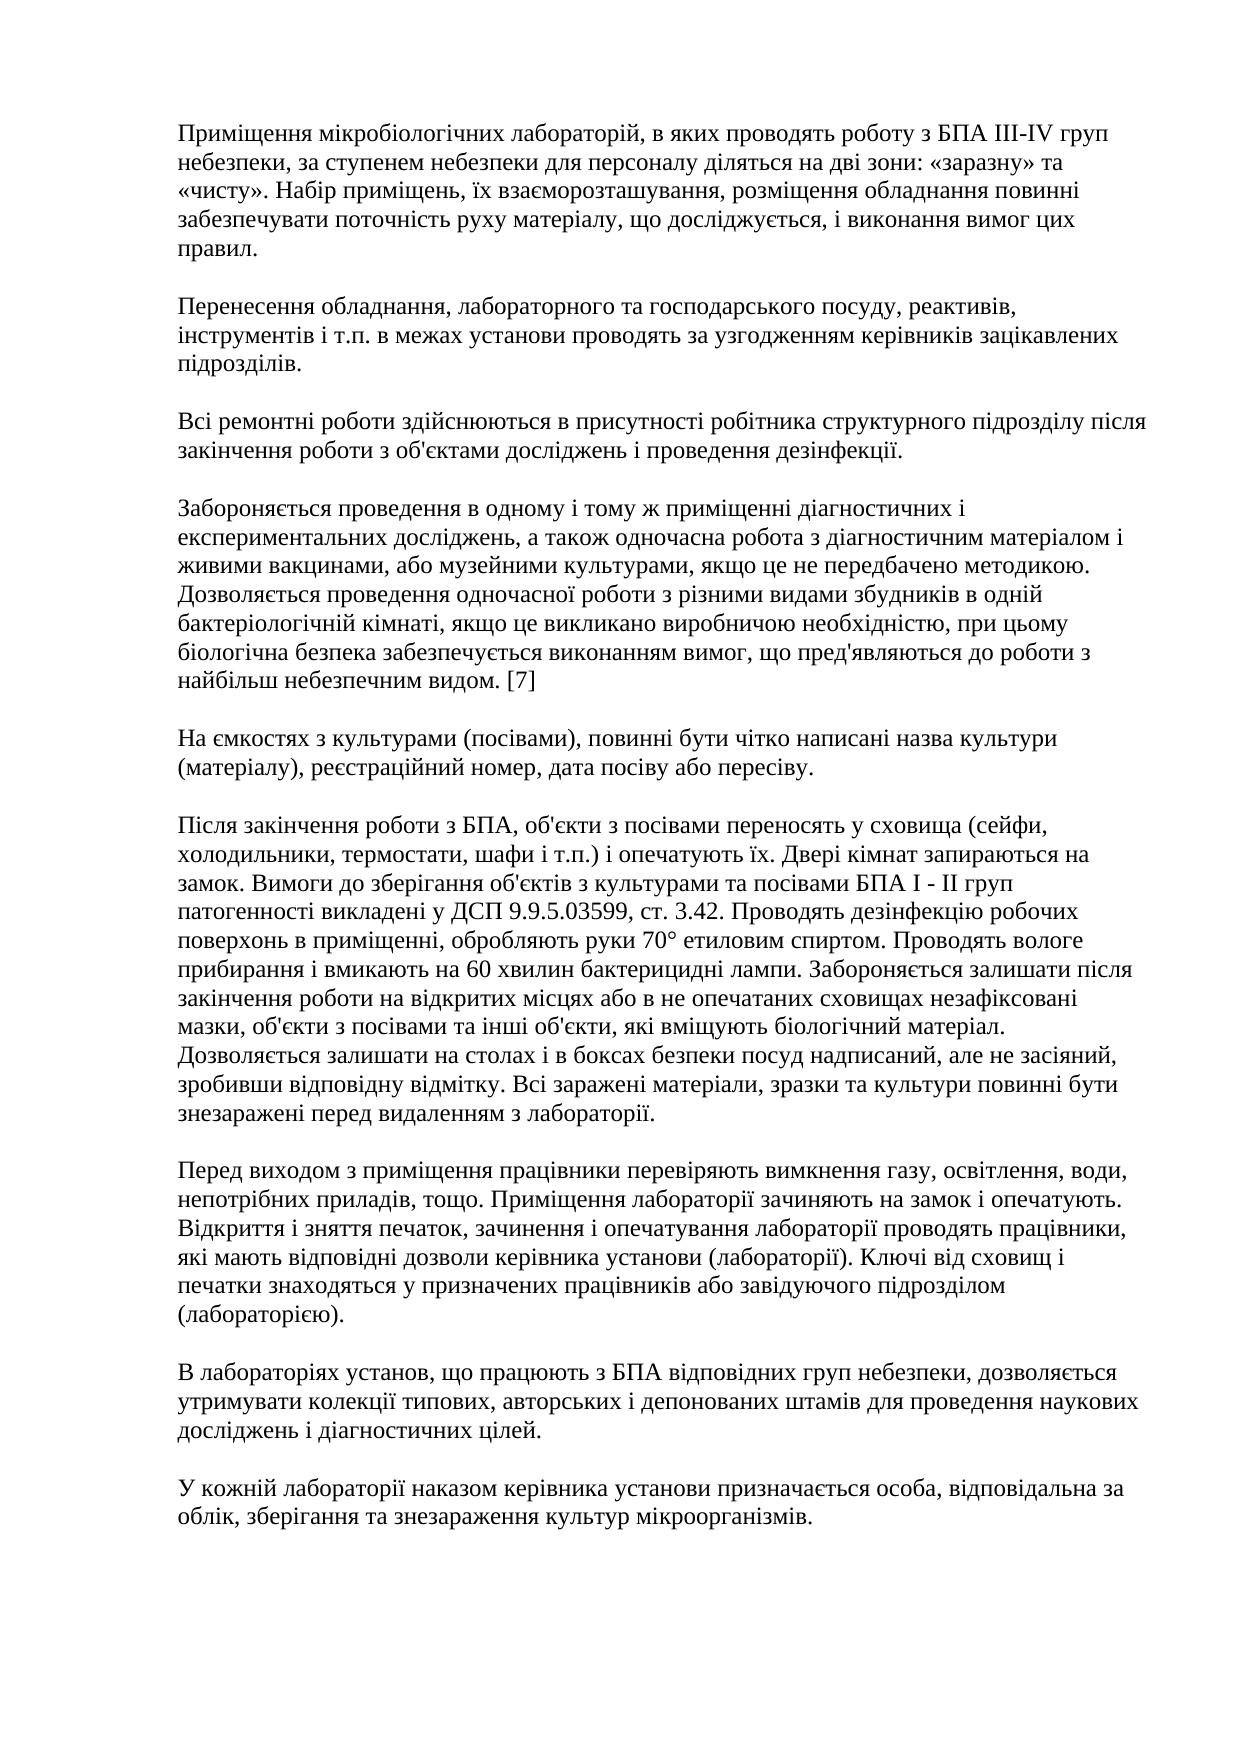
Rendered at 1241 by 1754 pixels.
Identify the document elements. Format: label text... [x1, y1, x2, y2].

text Забороняється проведення в одному і тому ж приміщенні діагностичних і експериментальних досліджень, а також одночасна робота з діагностичним матеріалом і живими вакцинами, або музейними культурами, якщо це не передбачено методикою. Дозволяється проведення одночасної роботи з різними видами збудників в одній бактеріологічній кімнаті, якщо це викликано виробничою необхідністю, при цьому біологічна безпека забезпечується виконанням вимог, що пред'являються до роботи з найбільш небезпечним видом. [7] [177, 493, 1152, 694]
text Приміщення мікробіологічних лабораторій, в яких проводять роботу з БПА ІІІ-ІV груп небезпеки, за ступенем небезпеки для персоналу діляться на дві зони: «заразну» та «чисту». Набір приміщень, їх взаєморозташування, розміщення обладнання повинні забезпечувати поточність руху матеріалу, що досліджується, і виконання вимог цих правил. [177, 118, 1152, 262]
text На ємкостях з культурами (посівами), повинні бути чітко написані назва культури (матеріалу), реєстраційний номер, дата посіву або пересіву. [177, 723, 1152, 781]
text Перед виходом з приміщення працівники перевіряють вимкнення газу, освітлення, води, непотрібних приладів, тощо. Приміщення лабораторії зачиняють на замок і опечатують. Відкриття і зняття печаток, зачинення і опечатування лабораторії проводять працівники, які мають відповідні дозволи керівника установи (лабораторії). Ключі від сховищ і печатки знаходяться у призначених працівників або завідуючого підрозділом (лабораторією). [177, 1156, 1152, 1328]
text У кожній лабораторії наказом керівника установи призначається особа, відповідальна за облік, зберігання та знезараження культур мікроорганізмів. [177, 1473, 1152, 1530]
text В лабораторіях установ, що працюють з БПА відповідних груп небезпеки, дозволяється утримувати колекції типових, авторських і депонованих штамів для проведення наукових досліджень і діагностичних цілей. [177, 1357, 1152, 1443]
text Перенесення обладнання, лабораторного та господарського посуду, реактивів, інструментів і т.п. в межах установи проводять за узгодженням керівників зацікавлених підрозділів. [177, 291, 1152, 377]
text Всі ремонтні роботи здійснюються в присутності робітника структурного підрозділу після закінчення роботи з об'єктами досліджень і проведення дезінфекції. [177, 406, 1152, 464]
text Після закінчення роботи з БПА, об'єкти з посівами переносять у сховища (сейфи, холодильники, термостати, шафи і т.п.) і опечатують їх. Двері кімнат запираються на замок. Вимоги до зберігання об'єктів з культурами та посівами БПА І - II груп патогенності викладені у ДСП 9.9.5.03599, ст. 3.42. Проводять дезінфекцію робочих поверхонь в приміщенні, обробляють руки 70° етиловим спиртом. Проводять вологе прибирання і вмикають на 60 хвилин бактерицидні лампи. Забороняється залишати після закінчення роботи на відкритих місцях або в не опечатаних сховищах незафіксовані мазки, об'єкти з посівами та інші об'єкти, які вміщують біологічний матеріал. Дозволяється залишати на столах і в боксах безпеки посуд надписаний, але не засіяний, зробивши відповідну відмітку. Всі заражені матеріали, зразки та культури повинні бути знезаражені перед видаленням з лабораторії. [177, 810, 1152, 1126]
